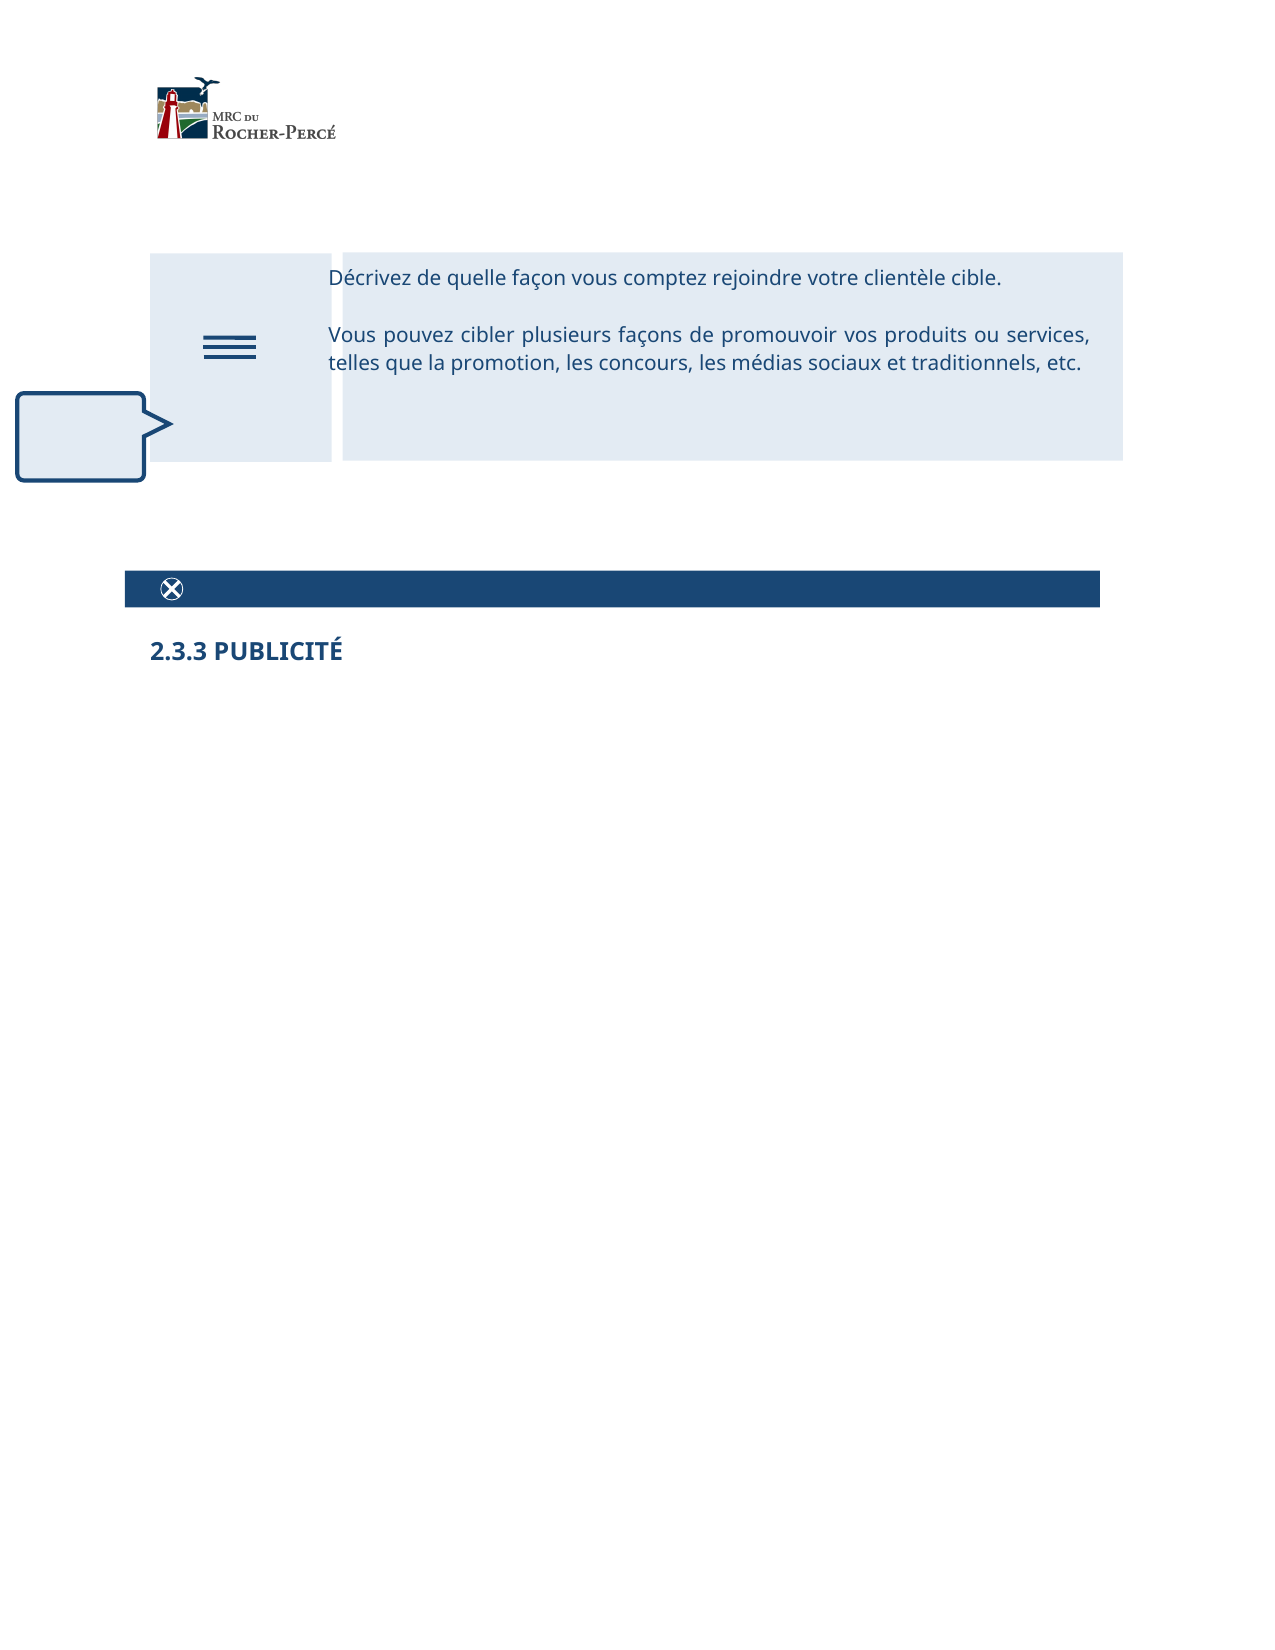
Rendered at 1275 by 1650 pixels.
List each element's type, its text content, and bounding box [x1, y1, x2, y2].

picture [150, 75, 339, 143]
text 2.3.3 PUBLICITÉ [150, 150, 1125, 667]
